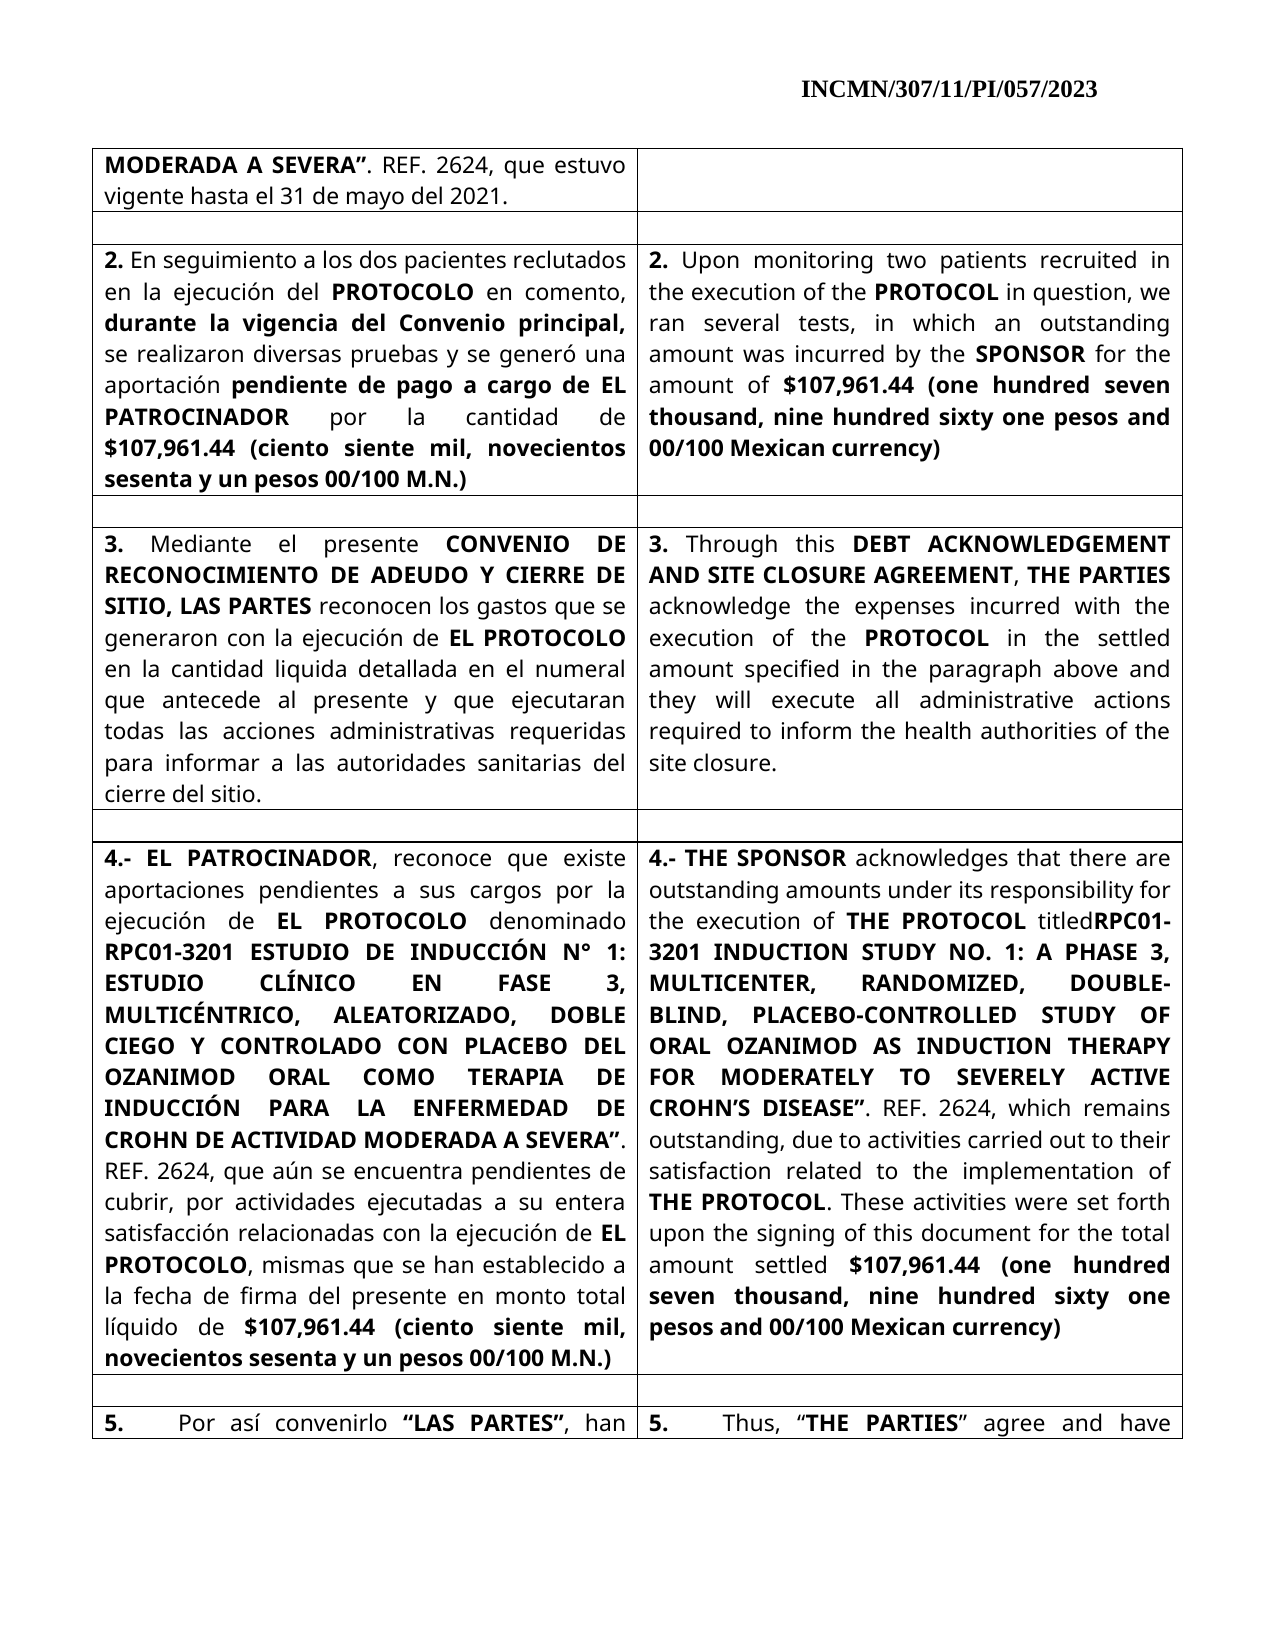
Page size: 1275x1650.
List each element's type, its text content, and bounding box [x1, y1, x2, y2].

table_cell [93, 496, 637, 527]
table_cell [638, 1407, 1182, 1438]
table_cell 4.- EL PATROCINADOR, reconoce que existe aportaciones pendientes a sus cargos por la ejecución de EL PROTOCOLO denominado RPC01-3201 ESTUDIO DE INDUCCIÓN N° 1: ESTUDIO CLÍNICO EN FASE 3, MULTICÉNTRICO, ALEATORIZADO, DOBLE CIEGO Y CONTROLADO CON PLACEBO DEL OZANIMOD ORAL COMO TERAPIA DE INDUCCIÓN PARA LA ENFERMEDAD DE CROHN DE ACTIVIDAD MODERADA A SEVERA”. REF. 2624, que aún se encuentra pendientes de cubrir, por actividades ejecutadas a su entera satisfacción relacionadas con la ejecución de EL PROTOCOLO, mismas que se han establecido a la fecha de firma del presente en monto total líquido de $107,961.44 (ciento siente mil, novecientos sesenta y un pesos 00/100 M.N.) [93, 843, 637, 1374]
table_cell 4.- THE SPONSOR acknowledges that there are outstanding amounts under its responsibility for the execution of THE PROTOCOL titledRPC01-3201 INDUCTION STUDY NO. 1: A PHASE 3, MULTICENTER, RANDOMIZED, DOUBLE-BLIND, PLACEBO-CONTROLLED STUDY OF ORAL OZANIMOD AS INDUCTION THERAPY FOR MODERATELY TO SEVERELY ACTIVE CROHN’S DISEASE”. REF. 2624, which remains outstanding, due to activities carried out to their satisfaction related to the implementation of THE PROTOCOL. These activities were set forth upon the signing of this document for the total amount settled $107,961.44 (one hundred seven thousand, nine hundred sixty one pesos and 00/100 Mexican currency) [638, 843, 1182, 1374]
table_cell [638, 810, 1182, 841]
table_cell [93, 149, 637, 211]
table_cell [93, 1375, 637, 1406]
table_cell [638, 1375, 1182, 1406]
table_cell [638, 149, 1182, 211]
table_cell 3. Through this DEBT ACKNOWLEDGEMENT AND SITE CLOSURE AGREEMENT, THE PARTIES acknowledge the expenses incurred with the execution of the PROTOCOL in the settled amount specified in the paragraph above and they will execute all administrative actions required to inform the health authorities of the site closure. [638, 528, 1182, 809]
table_cell [638, 496, 1182, 527]
table_cell 2. En seguimiento a los dos pacientes reclutados en la ejecución del PROTOCOLO en comento, durante la vigencia del Convenio principal, se realizaron diversas pruebas y se generó una aportación pendiente de pago a cargo de EL PATROCINADOR por la cantidad de $107,961.44 (ciento siente mil, novecientos sesenta y un pesos 00/100 M.N.) [93, 245, 637, 494]
table_cell 2. Upon monitoring two patients recruited in the execution of the PROTOCOL in question, we ran several tests, in which an outstanding amount was incurred by the SPONSOR for the amount of $107,961.44 (one hundred seven thousand, nine hundred sixty one pesos and 00/100 Mexican currency) [638, 245, 1182, 494]
table_cell [638, 212, 1182, 243]
table_cell [93, 212, 637, 243]
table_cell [93, 1407, 637, 1438]
table_cell [93, 810, 637, 841]
table_cell 3. Mediante el presente CONVENIO DE RECONOCIMIENTO DE ADEUDO Y CIERRE DE SITIO, LAS PARTES reconocen los gastos que se generaron con la ejecución de EL PROTOCOLO en la cantidad liquida detallada en el numeral que antecede al presente y que ejecutaran todas las acciones administrativas requeridas para informar a las autoridades sanitarias del cierre del sitio. [93, 528, 637, 809]
